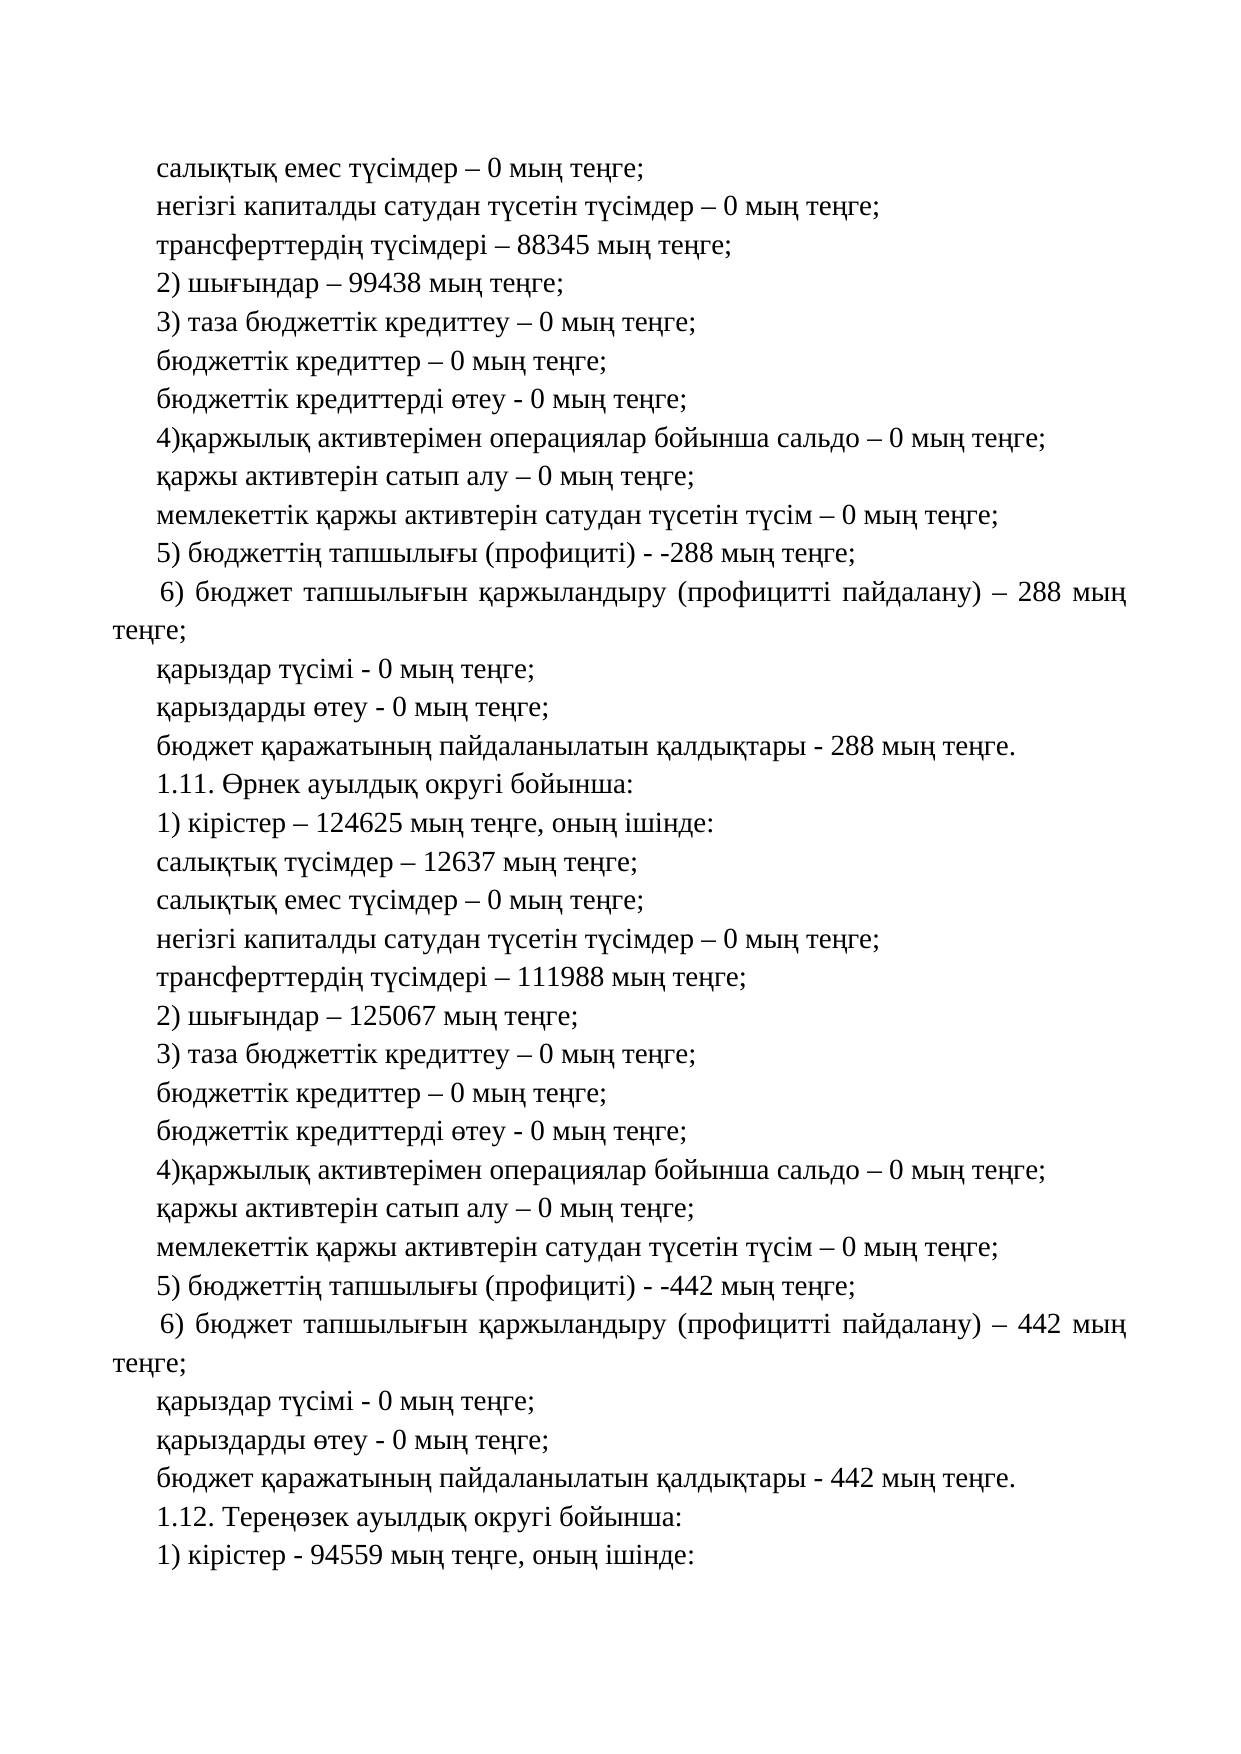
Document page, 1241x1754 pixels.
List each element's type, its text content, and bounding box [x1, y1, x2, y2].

text қарыздарды өтеу - 0 мың теңге; [112, 1422, 1128, 1455]
text бюджеттік кредиттер – 0 мың теңге; [112, 1075, 1128, 1108]
text 1.11. Өрнек ауылдық округі бойынша: [112, 767, 1128, 800]
text бюджет қаражатының пайдаланылатын қалдықтары - 288 мың теңге. [112, 728, 1128, 762]
text мемлекеттік қаржы активтерін сатудан түсетін түсім – 0 мың теңге; [112, 497, 1128, 530]
text трансферттердің түсімдері – 111988 мың теңге; [112, 959, 1128, 993]
text негізгі капиталды сатудан түсетін түсімдер – 0 мың теңге; [112, 188, 1128, 222]
text бюджеттік кредиттерді өтеу - 0 мың теңге; [112, 1113, 1128, 1147]
text бюджет қаражатының пайдаланылатын қалдықтары - 442 мың теңге. [112, 1460, 1128, 1494]
text 2) шығындар – 125067 мың теңге; [112, 998, 1128, 1031]
text 1) кірістер - 94559 мың теңге, оның ішінде: [112, 1537, 1128, 1571]
text 4)қаржылық активтерімен операциялар бойынша сальдо – 0 мың теңге; [112, 420, 1128, 453]
text 6) бюджет тапшылығын қаржыландыру (профицитті пайдалану) – 288 мың теңге; [112, 574, 1128, 646]
text қаржы активтерін сатып алу – 0 мың теңге; [112, 1191, 1128, 1224]
text салықтық емес түсімдер – 0 мың теңге; [112, 150, 1128, 183]
text қарыздарды өтеу - 0 мың теңге; [112, 689, 1128, 723]
text трансферттердің түсімдері – 88345 мың теңге; [112, 227, 1128, 261]
text 5) бюджеттің тапшылығы (профициті) - -288 мың теңге; [112, 535, 1128, 569]
text бюджеттік кредиттерді өтеу - 0 мың теңге; [112, 381, 1128, 415]
text қарыздар түсімі - 0 мың теңге; [112, 651, 1128, 684]
text бюджеттік кредиттер – 0 мың теңге; [112, 343, 1128, 376]
text негізгі капиталды сатудан түсетін түсімдер – 0 мың теңге; [112, 921, 1128, 954]
text қаржы активтерін сатып алу – 0 мың теңге; [112, 458, 1128, 492]
text салықтық түсімдер – 12637 мың теңге; [112, 844, 1128, 877]
text 6) бюджет тапшылығын қаржыландыру (профицитті пайдалану) – 442 мың теңге; [112, 1306, 1128, 1378]
text 3) таза бюджеттік кредиттеу – 0 мың теңге; [112, 1036, 1128, 1070]
text мемлекеттік қаржы активтерін сатудан түсетін түсім – 0 мың теңге; [112, 1229, 1128, 1263]
text 3) таза бюджеттік кредиттеу – 0 мың теңге; [112, 304, 1128, 338]
text 1) кірістер – 124625 мың теңге, оның ішінде: [112, 805, 1128, 839]
text 5) бюджеттің тапшылығы (профициті) - -442 мың теңге; [112, 1268, 1128, 1301]
text салықтық емес түсімдер – 0 мың теңге; [112, 882, 1128, 916]
text 1.12. Тереңөзек ауылдық округі бойынша: [112, 1499, 1128, 1532]
text 2) шығындар – 99438 мың теңге; [112, 266, 1128, 299]
text 4)қаржылық активтерімен операциялар бойынша сальдо – 0 мың теңге; [112, 1152, 1128, 1186]
text қарыздар түсімі - 0 мың теңге; [112, 1383, 1128, 1417]
